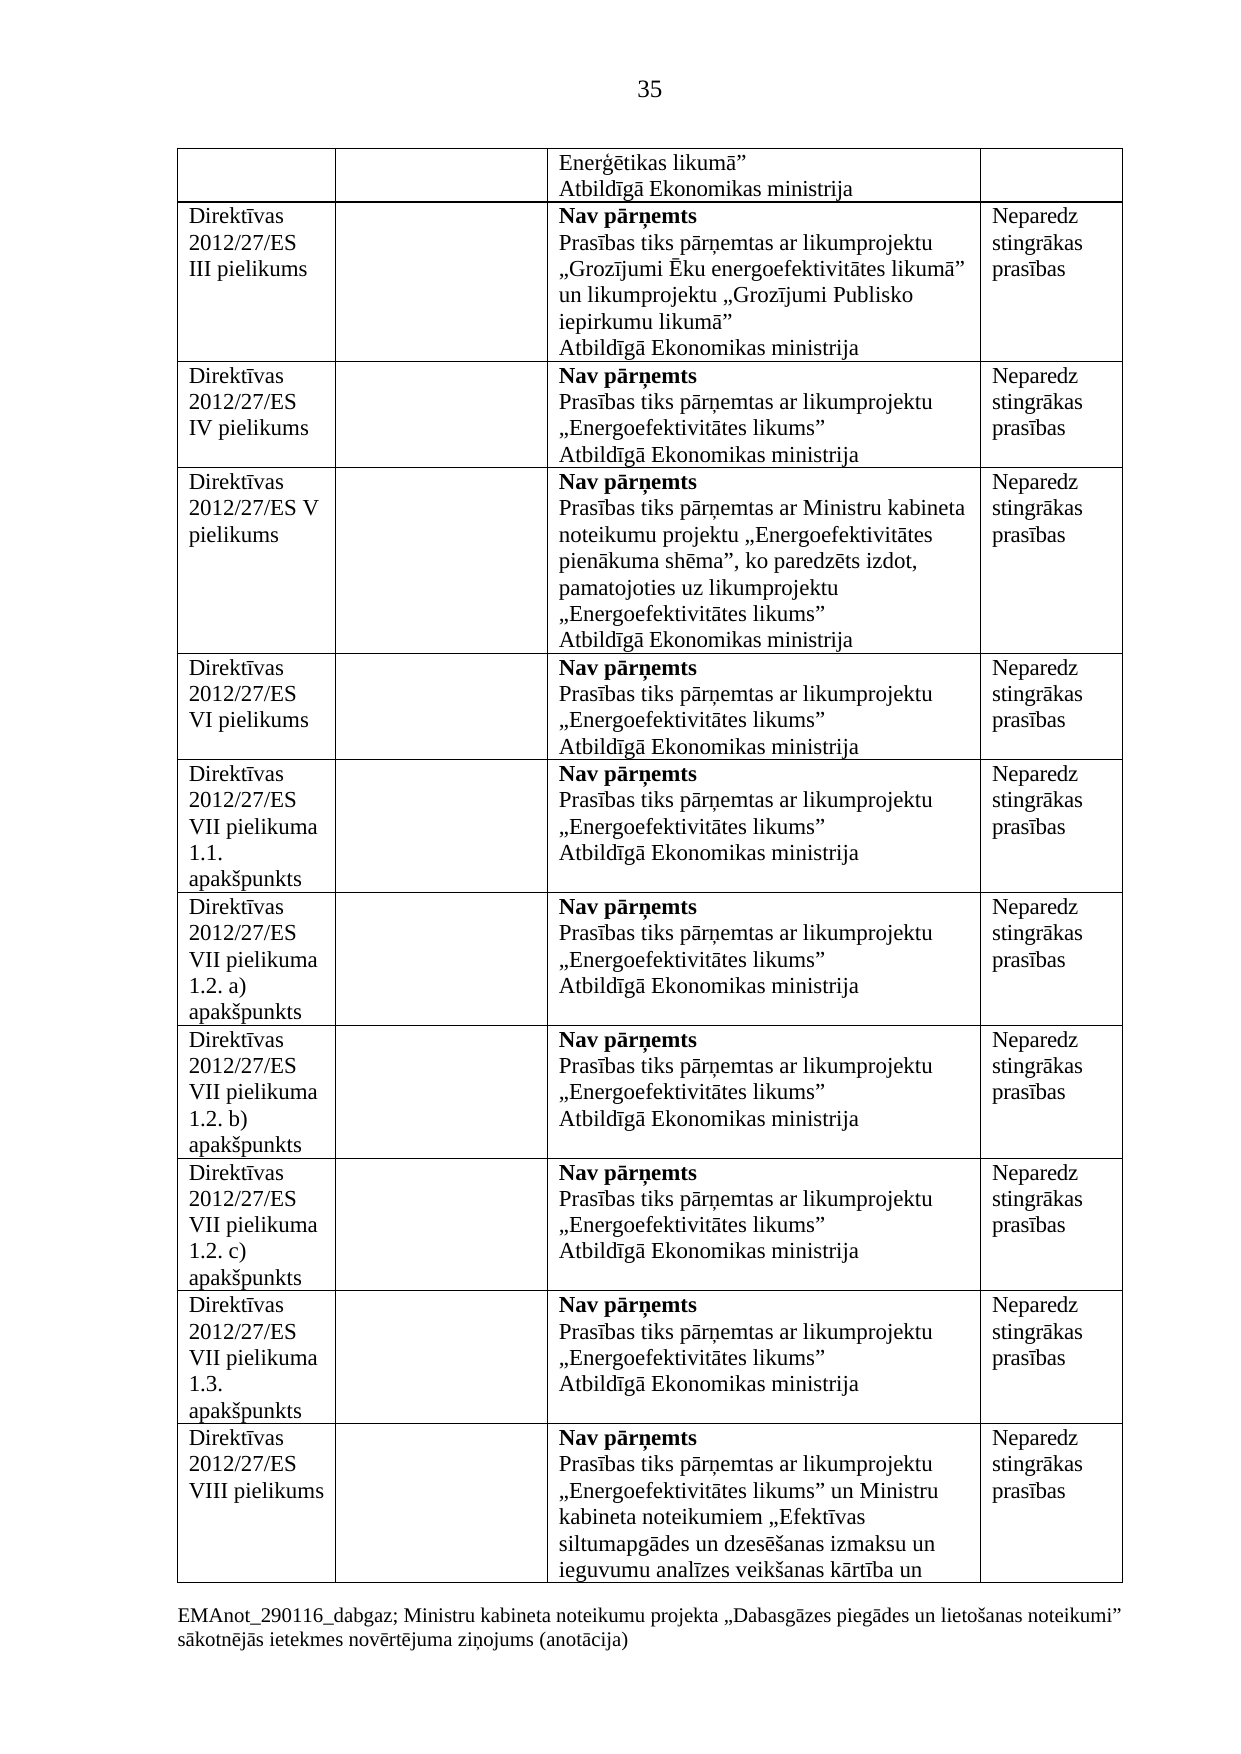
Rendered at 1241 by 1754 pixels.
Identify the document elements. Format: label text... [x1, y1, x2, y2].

table_cell Direktīvas 2012/27/ES VII pielikuma 1.1. apakšpunkts [178, 760, 335, 892]
table_cell Direktīvas 2012/27/ES V pielikums [178, 468, 335, 653]
table_cell Neparedz stingrākas prasības [981, 468, 1122, 653]
table_cell Nav pārņemts Prasības tiks pārņemtas ar likumprojektu „Energoefektivitātes likums” Atbildīgā Ekonomikas ministrija [548, 1026, 980, 1157]
table_cell Neparedz stingrākas prasības [981, 1291, 1122, 1423]
table_cell [336, 1159, 547, 1290]
table_cell Direktīvas 2012/27/ES IV pielikums [178, 362, 335, 467]
table_cell Direktīvas 2012/27/ES VII pielikuma 1.2. b) apakšpunkts [178, 1026, 335, 1157]
table_cell Nav pārņemts Prasības tiks pārņemtas ar Ministru kabineta noteikumu projektu „Energoefektivitātes pienākuma shēma”, ko paredzēts izdot, pamatojoties uz likumprojektu „Energoefektivitātes likums” Atbildīgā Ekonomikas ministrija [548, 468, 980, 653]
table_cell Nav pārņemts Prasības tiks pārņemtas ar likumprojektu „Energoefektivitātes likums” Atbildīgā Ekonomikas ministrija [548, 1159, 980, 1290]
table_cell Neparedz stingrākas prasības [981, 362, 1122, 467]
table_cell [336, 149, 547, 201]
table_cell Nav pārņemts Prasības tiks pārņemtas ar likumprojektu „Grozījumi Ēku energoefektivitātes likumā” un likumprojektu „Grozījumi Publisko iepirkumu likumā” Atbildīgā Ekonomikas ministrija [548, 203, 980, 361]
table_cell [981, 1424, 1122, 1582]
table_cell Direktīvas 2012/27/ES III pielikums [178, 203, 335, 361]
table_cell Nav pārņemts Prasības tiks pārņemtas ar likumprojektu „Energoefektivitātes likums” Atbildīgā Ekonomikas ministrija [548, 654, 980, 759]
table_cell [336, 760, 547, 892]
table_cell [336, 203, 547, 361]
table_cell Nav pārņemts Prasības tiks pārņemtas ar likumprojektu „Energoefektivitātes likums” Atbildīgā Ekonomikas ministrija [548, 1291, 980, 1423]
table_cell Nav pārņemts Prasības tiks pārņemtas ar likumprojektu „Energoefektivitātes likums” Atbildīgā Ekonomikas ministrija [548, 760, 980, 892]
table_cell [178, 149, 335, 201]
table_cell Neparedz stingrākas prasības [981, 893, 1122, 1025]
table_cell Neparedz stingrākas prasības [981, 760, 1122, 892]
table_cell [336, 654, 547, 759]
table_cell [336, 893, 547, 1025]
table_cell Neparedz stingrākas prasības [981, 1159, 1122, 1290]
table_cell Direktīvas 2012/27/ES VII pielikuma 1.2. c) apakšpunkts [178, 1159, 335, 1290]
table_cell [336, 1026, 547, 1157]
table_cell Nav pārņemts Prasības tiks pārņemtas ar likumprojektu „Energoefektivitātes likums” Atbildīgā Ekonomikas ministrija [548, 893, 980, 1025]
table_cell Direktīvas 2012/27/ES VII pielikuma 1.3. apakšpunkts [178, 1291, 335, 1423]
table_cell Direktīvas 2012/27/ES VI pielikums [178, 654, 335, 759]
table_cell [336, 1291, 547, 1423]
table_cell Neparedz stingrākas prasības [981, 1026, 1122, 1157]
table_cell Neparedz stingrākas prasības [981, 654, 1122, 759]
table_cell [336, 362, 547, 467]
table_cell [336, 468, 547, 653]
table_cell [548, 149, 980, 201]
table_cell Direktīvas 2012/27/ES VII pielikuma 1.2. a) apakšpunkts [178, 893, 335, 1025]
table_cell [336, 1424, 547, 1582]
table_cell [981, 149, 1122, 201]
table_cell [178, 1424, 335, 1582]
table_cell Neparedz stingrākas prasības [981, 203, 1122, 361]
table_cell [548, 1424, 980, 1582]
table_cell Nav pārņemts Prasības tiks pārņemtas ar likumprojektu „Energoefektivitātes likums” Atbildīgā Ekonomikas ministrija [548, 362, 980, 467]
